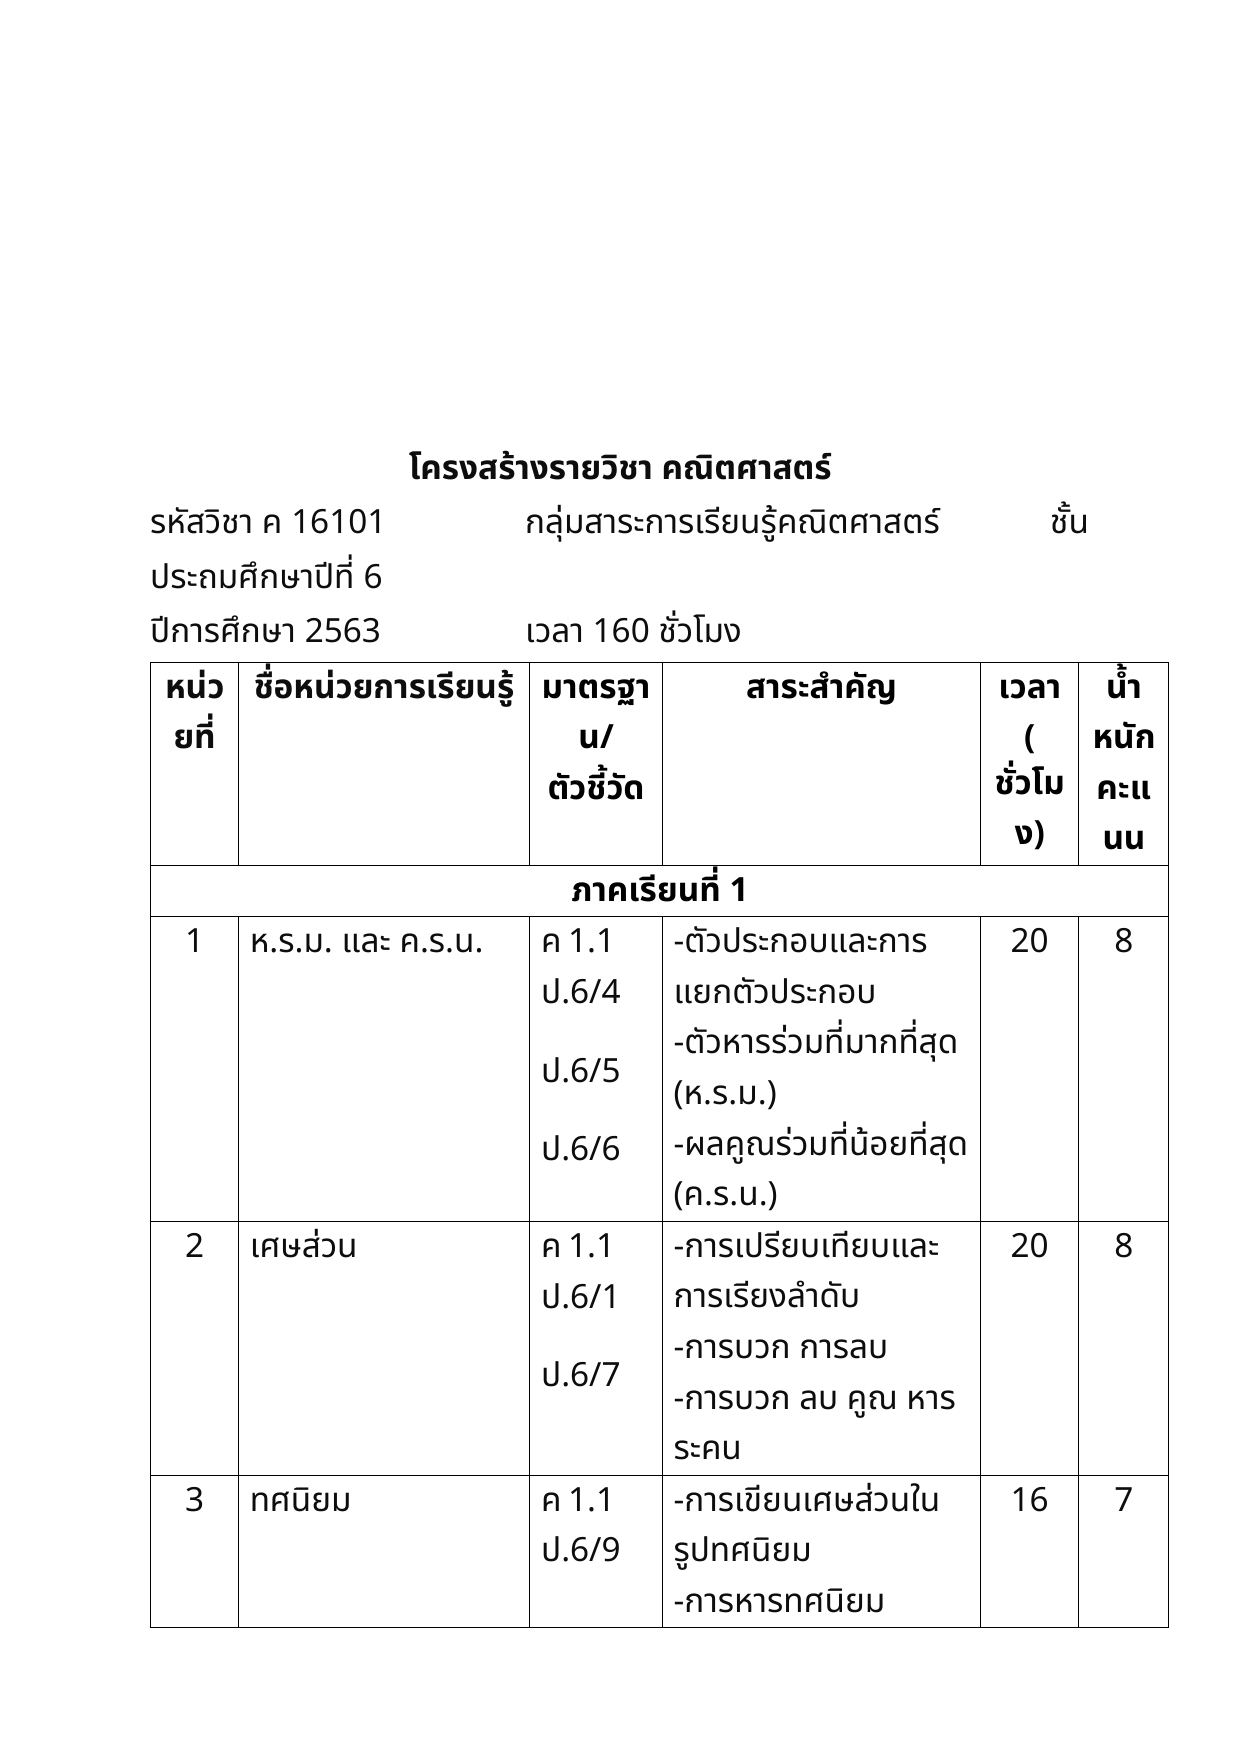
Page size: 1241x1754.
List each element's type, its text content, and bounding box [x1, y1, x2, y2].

table_cell 20 [981, 1222, 1078, 1474]
table_cell ค1.1 ป.6/1 ป.6/7 [530, 1222, 662, 1474]
table_cell 8 [1079, 1222, 1168, 1474]
table_cell ภาคเรียนที่ 1 [151, 866, 1168, 916]
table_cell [663, 1476, 980, 1627]
table_cell 20 [981, 917, 1078, 1221]
table_cell เศษส่วน [239, 1222, 529, 1474]
table_cell 2 [151, 1222, 238, 1474]
table_header หน่วยที่ [151, 663, 238, 864]
text ปีการศึกษา 2563 เวลา 160 ชั่วโมง [150, 607, 1090, 658]
table_header เวลา (ชั่วโมง) [981, 663, 1078, 864]
table_cell 7 [1079, 1476, 1168, 1627]
table_cell ค1.1 ป.6/4 ป.6/5 ป.6/6 [530, 917, 662, 1221]
table_cell 1 [151, 917, 238, 1221]
table_cell ค1.1 ป.6/9 ป.6/10 [530, 1476, 662, 1627]
text โครงสร้างรายวิชา คณิตศาสตร์ [150, 444, 1090, 494]
table_cell -การเปรียบเทียบและการเรียงลำดับ -การบวก การลบ -การบวก ลบ คูณ หารระคน [663, 1222, 980, 1474]
table_cell 3 [151, 1476, 238, 1627]
table_cell ห.ร.ม. และ ค.ร.น. [239, 917, 529, 1221]
table_cell -ตัวประกอบและการแยกตัวประกอบ -ตัวหารร่วมที่มากที่สุด (ห.ร.ม.) -ผลคูณร่วมที่น้อยที่สุด (ค.ร.น.) [663, 917, 980, 1221]
table_header มาตรฐาน/ ตัวชี้วัด [530, 663, 662, 864]
table_cell 8 [1079, 917, 1168, 1221]
table_header ชื่อหน่วยการเรียนรู้ [239, 663, 529, 864]
table_header น้ำหนัก คะแนน [1079, 663, 1168, 864]
text รหัสวิชา ค 16101 กลุ่มสาระการเรียนรู้คณิตศาสตร์ ชั้นประถมศึกษาปีที่ 6 [150, 498, 1090, 603]
table_header สาระสำคัญ [663, 663, 980, 864]
table_cell 16 [981, 1476, 1078, 1627]
table_cell ทศนิยม [239, 1476, 529, 1627]
